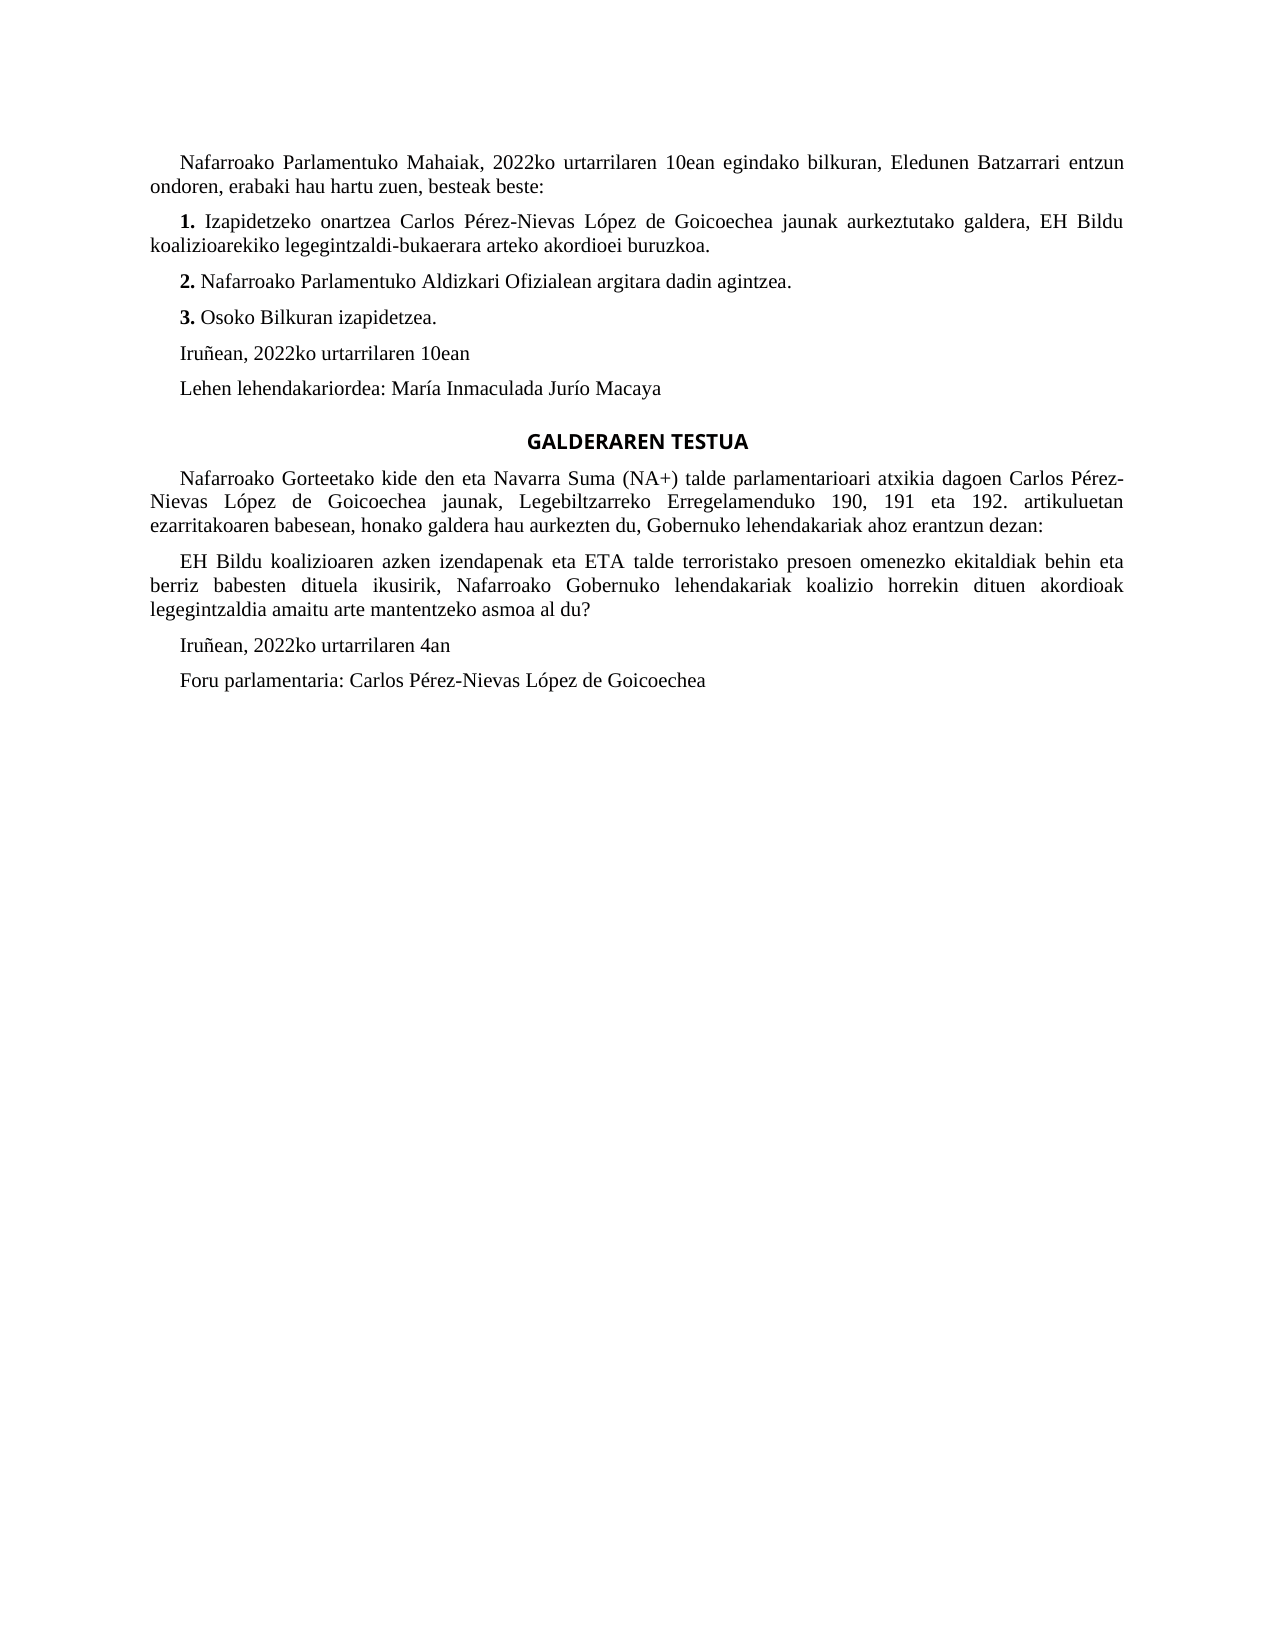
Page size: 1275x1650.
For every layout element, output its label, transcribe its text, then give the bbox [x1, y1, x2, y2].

text Lehen lehendakariordea: María Inmaculada Jurío Macaya [150, 377, 1125, 401]
text Foru parlamentaria: Carlos Pérez-Nievas López de Goicoechea [150, 669, 1125, 693]
text Iruñean, 2022ko urtarrilaren 10ean [150, 341, 1125, 365]
text 1. Izapidetzeko onartzea Carlos Pérez-Nievas López de Goicoechea jaunak aurkeztutako galdera, EH Bildu koalizioarekiko legegintzaldi-bukaerara arteko akordioei buruzkoa. [150, 210, 1125, 258]
text 3. Osoko Bilkuran izapidetzea. [150, 305, 1125, 329]
text 2. Nafarroako Parlamentuko Aldizkari Ofizialean argitara dadin agintzea. [150, 269, 1125, 293]
text Nafarroako Gorteetako kide den eta Navarra Suma (NA+) talde parlamentarioari atxikia dagoen Carlos Pérez-Nievas López de Goicoechea jaunak, Legebiltzarreko Erregelamenduko 190, 191 eta 192. artikuluetan ezarritakoaren babesean, honako galdera hau aurkezten du, Gobernuko lehendakariak ahoz erantzun dezan: [150, 466, 1125, 538]
text GALDERAREN TESTUA [150, 430, 1125, 454]
text EH Bildu koalizioaren azken izendapenak eta ETA talde terroristako presoen omenezko ekitaldiak behin eta berriz babesten dituela ikusirik, Nafarroako Gobernuko lehendakariak koalizio horrekin dituen akordioak legegintzaldia amaitu arte mantentzeko asmoa al du? [150, 549, 1125, 621]
text Iruñean, 2022ko urtarrilaren 4an [150, 633, 1125, 657]
text Nafarroako Parlamentuko Mahaiak, 2022ko urtarrilaren 10ean egindako bilkuran, Eledunen Batzarrari entzun ondoren, erabaki hau hartu zuen, besteak beste: [150, 150, 1125, 198]
